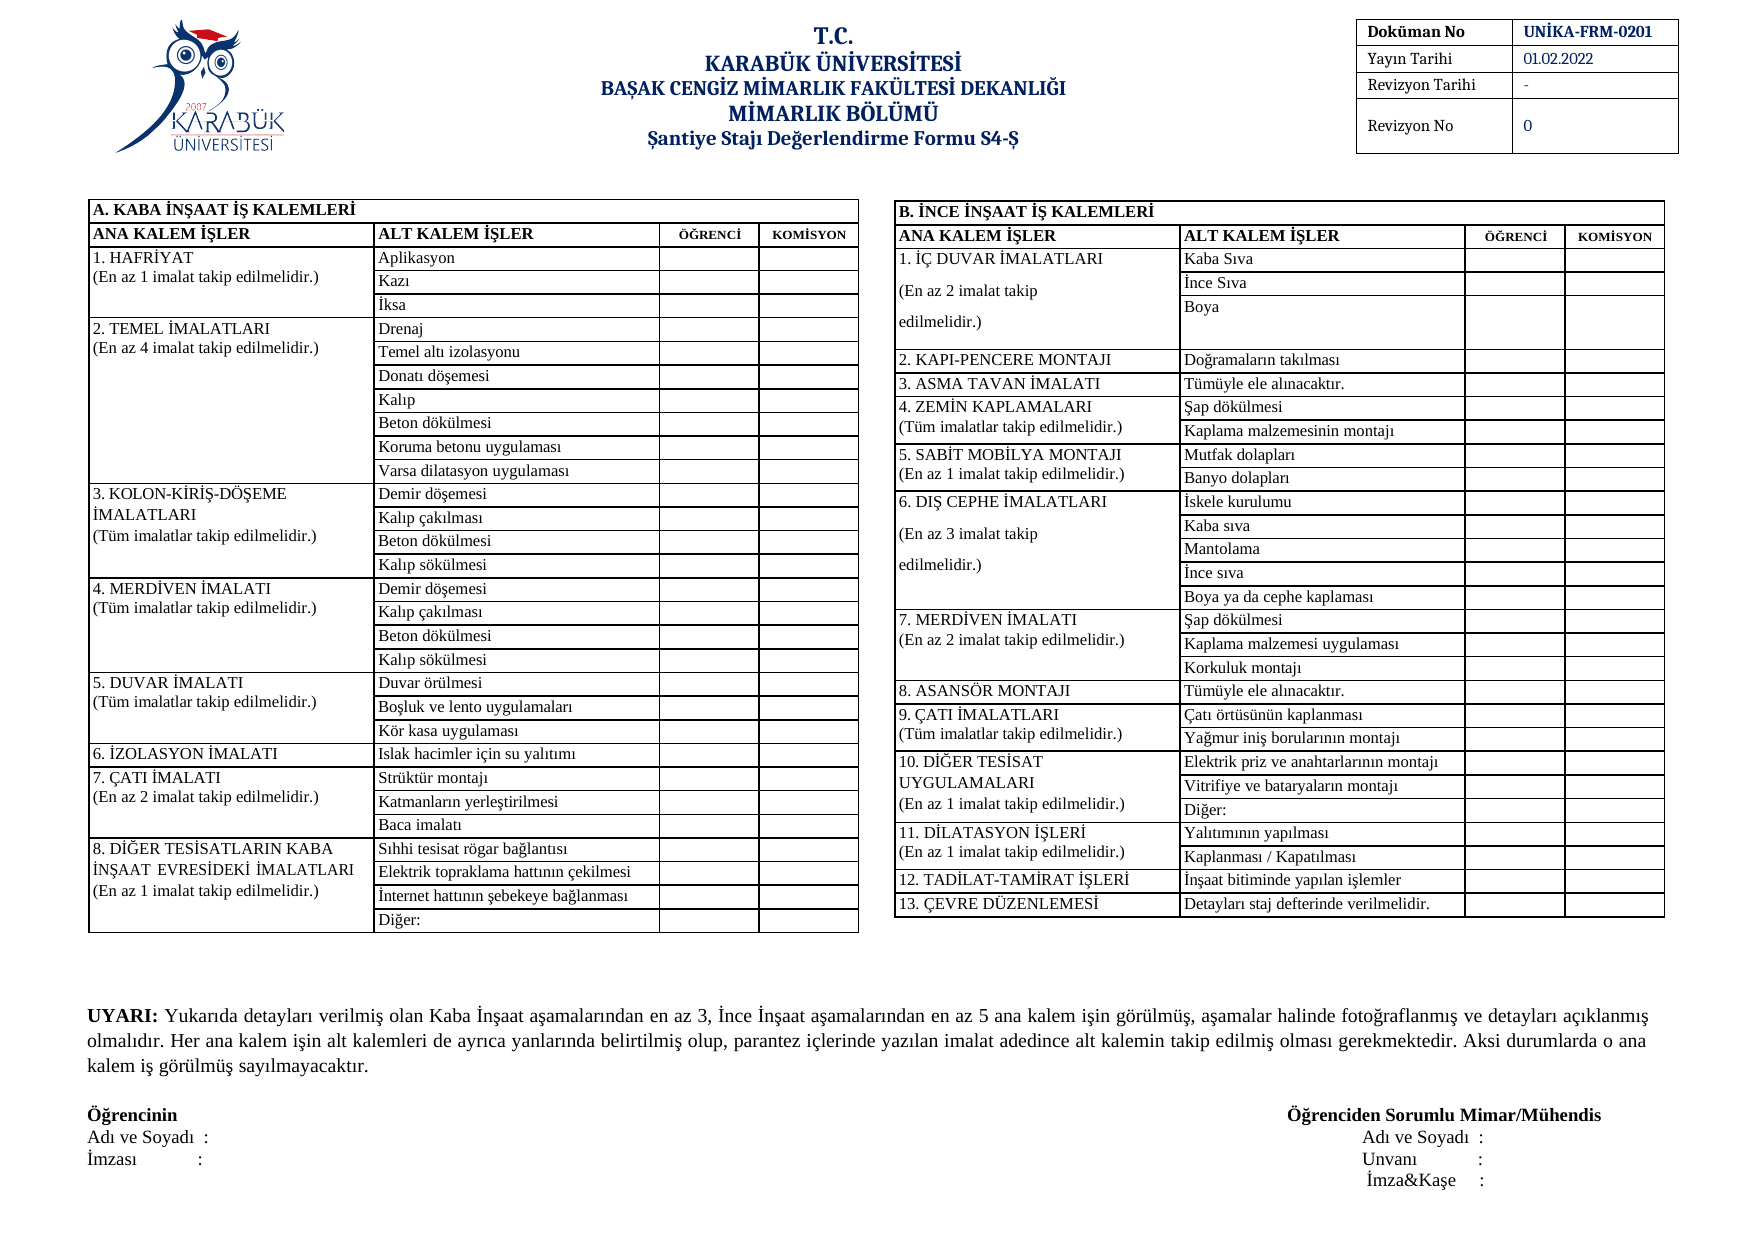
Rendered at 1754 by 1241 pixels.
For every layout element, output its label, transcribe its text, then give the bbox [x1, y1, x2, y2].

table_cell [1466, 587, 1564, 608]
table_header A. KABA İNŞAAT İŞ KALEMLERİ [90, 200, 858, 222]
table_cell [660, 815, 758, 837]
table_cell [1566, 516, 1664, 538]
table_cell ALT KALEM İŞLER [375, 224, 659, 246]
table_cell [1566, 610, 1664, 632]
table_cell İnşaat bitiminde yapılan işlemler [1181, 870, 1464, 892]
table_cell ANA KALEM İŞLER [896, 226, 1179, 247]
table_cell [660, 886, 758, 908]
table_cell İnce Sıva [1181, 273, 1464, 295]
table_cell Diğer: [375, 910, 659, 932]
table_header B. İNCE İNŞAAT İŞ KALEMLERİ [896, 202, 1664, 224]
table_cell Tümüyle ele alınacaktır. [1181, 374, 1464, 396]
table_cell [1566, 563, 1664, 585]
table_cell [1466, 847, 1564, 869]
table_cell [1466, 273, 1564, 295]
table_cell [1466, 894, 1564, 916]
table_cell Kaplanması / Kapatılması [1181, 847, 1464, 869]
table_cell Sıhhi tesisat rögar bağlantısı [375, 839, 659, 861]
table_cell [660, 910, 758, 932]
table_cell [660, 271, 758, 293]
table_cell [660, 839, 758, 861]
table_cell [760, 910, 858, 932]
table_cell [760, 650, 858, 672]
table_cell [660, 721, 758, 742]
table_cell [1566, 870, 1664, 892]
table_cell 2. TEMEL İMALATLARI (En az 4 imalat takip edilmelidir.) [90, 318, 373, 482]
table_cell [760, 437, 858, 459]
table_cell 2. KAPI-PENCERE MONTAJI [896, 350, 1179, 372]
table_cell [1566, 492, 1664, 514]
table_cell [660, 484, 758, 506]
table_cell [760, 862, 858, 884]
table_cell [760, 815, 858, 837]
table_cell [760, 744, 858, 766]
table_cell [1466, 249, 1564, 271]
table_cell [760, 768, 858, 790]
table_cell [760, 271, 858, 293]
table_cell [1466, 634, 1564, 656]
table_cell 5. SABİT MOBİLYA MONTAJI (En az 1 imalat takip edilmelidir.) [896, 445, 1179, 490]
table_cell [760, 295, 858, 317]
table_cell 6. İZOLASYON İMALATI [90, 744, 373, 766]
table_cell [660, 791, 758, 813]
table_cell [1466, 657, 1564, 679]
table_cell Doğramaların takılması [1181, 350, 1464, 372]
table_cell [660, 342, 758, 364]
table_cell Kaba Sıva [1181, 249, 1464, 271]
picture [115, 20, 285, 153]
table_cell [760, 555, 858, 577]
table_cell [660, 366, 758, 388]
table_cell [760, 318, 858, 341]
table_cell Korkuluk montajı [1181, 657, 1464, 679]
table_cell [1566, 273, 1664, 295]
table_cell [660, 295, 758, 317]
table_cell ANA KALEM İŞLER [90, 224, 373, 246]
table_cell [660, 437, 758, 459]
table_cell [1566, 799, 1664, 821]
table_cell 11. DİLATASYON İŞLERİ (En az 1 imalat takip edilmelidir.) [896, 823, 1179, 869]
table_cell Kalıp sökülmesi [375, 555, 659, 577]
table_cell [660, 673, 758, 695]
table_cell [760, 579, 858, 601]
table_cell [660, 390, 758, 411]
table_cell Kalıp sökülmesi [375, 650, 659, 672]
table_cell Elektrik priz ve anahtarlarının montajı [1181, 752, 1464, 774]
table_cell [660, 862, 758, 884]
table_cell [1566, 776, 1664, 798]
table_cell [1566, 374, 1664, 396]
table_cell [760, 673, 858, 695]
table_cell [760, 626, 858, 648]
table_cell Islak hacimler için su yalıtımı [375, 744, 659, 766]
table_cell 1. İÇ DUVAR İMALATLARI (En az 2 imalat takip edilmelidir.) [896, 249, 1179, 348]
table_cell [760, 366, 858, 388]
table_cell Şap dökülmesi [1181, 397, 1464, 419]
table_cell [1566, 681, 1664, 703]
table_cell [760, 531, 858, 553]
table_cell 13. ÇEVRE DÜZENLEMESİ [896, 894, 1179, 916]
table_cell [1566, 752, 1664, 774]
table_cell [1466, 397, 1564, 419]
table_cell [1466, 728, 1564, 750]
table_cell [660, 318, 758, 341]
table_cell Boya ya da cephe kaplaması [1181, 587, 1464, 608]
table_cell KOMİSYON [760, 224, 858, 246]
table_cell Kalıp çakılması [375, 508, 659, 530]
table_cell [1566, 847, 1664, 869]
table_cell [660, 531, 758, 553]
table_cell [760, 342, 858, 364]
table_cell 4. ZEMİN KAPLAMALARI (Tüm imalatlar takip edilmelidir.) [896, 397, 1179, 443]
table_cell Katmanların yerleştirilmesi [375, 791, 659, 813]
table_cell Kalıp çakılması [375, 602, 659, 624]
table_cell İskele kurulumu [1181, 492, 1464, 514]
table_cell [1466, 492, 1564, 514]
table_cell İnternet hattının şebekeye bağlanması [375, 886, 659, 908]
table_cell [660, 579, 758, 601]
table_cell Çatı örtüsünün kaplanması [1181, 705, 1464, 727]
table_cell [760, 390, 858, 411]
table_cell [1466, 445, 1564, 467]
table_cell [1566, 587, 1664, 608]
table_cell [1566, 728, 1664, 750]
table_cell Strüktür montajı [375, 768, 659, 790]
table_cell Kalıp [375, 390, 659, 411]
table_cell [1566, 350, 1664, 372]
table_cell [1566, 468, 1664, 490]
table_cell [1566, 634, 1664, 656]
table_cell Elektrik topraklama hattının çekilmesi [375, 862, 659, 884]
table_cell ÖĞRENCİ [660, 224, 758, 246]
table_cell Yalıtımının yapılması [1181, 823, 1464, 845]
table_cell Baca imalatı [375, 815, 659, 837]
table_cell ALT KALEM İŞLER [1181, 226, 1464, 247]
table_cell [760, 484, 858, 506]
table_cell [760, 460, 858, 482]
table_cell İksa [375, 295, 659, 317]
table_cell [660, 602, 758, 624]
table_cell [1466, 823, 1564, 845]
table_cell Kaplama malzemesinin montajı [1181, 421, 1464, 443]
table_cell [1566, 823, 1664, 845]
table_cell [1466, 563, 1564, 585]
table_cell [1466, 421, 1564, 443]
table_cell Donatı döşemesi [375, 366, 659, 388]
table_cell [1566, 445, 1664, 467]
table_cell Mutfak dolapları [1181, 445, 1464, 467]
table_cell [760, 886, 858, 908]
table_cell [1566, 657, 1664, 679]
table_cell [660, 555, 758, 577]
table_cell ÖĞRENCİ [1466, 226, 1564, 247]
table_cell Varsa dilatasyon uygulaması [375, 460, 659, 482]
table_cell [1566, 421, 1664, 443]
table_cell [660, 460, 758, 482]
table_cell Drenaj [375, 318, 659, 341]
table_cell 7. ÇATI İMALATI (En az 2 imalat takip edilmelidir.) [90, 768, 373, 837]
table_cell [1566, 894, 1664, 916]
table_cell 6. DIŞ CEPHE İMALATLARI (En az 3 imalat takip edilmelidir.) [896, 492, 1179, 608]
table_cell [1566, 705, 1664, 727]
table_cell Temel altı izolasyonu [375, 342, 659, 364]
table_cell KOMİSYON [1566, 226, 1664, 247]
table_cell [1566, 539, 1664, 561]
table_cell Şap dökülmesi [1181, 610, 1464, 632]
table_cell 7. MERDİVEN İMALATI (En az 2 imalat takip edilmelidir.) [896, 610, 1179, 679]
table_cell [660, 413, 758, 435]
table_cell [660, 744, 758, 766]
table_cell [1566, 249, 1664, 271]
table_cell [760, 721, 858, 742]
table_cell [1466, 752, 1564, 774]
table_cell Kaplama malzemesi uygulaması [1181, 634, 1464, 656]
table_cell [1466, 350, 1564, 372]
table_cell 3. KOLON-KİRİŞ-DÖŞEME İMALATLARI (Tüm imalatlar takip edilmelidir.) [90, 484, 373, 577]
table_cell Kaba sıva [1181, 516, 1464, 538]
table_cell Duvar örülmesi [375, 673, 659, 695]
table_cell [1466, 516, 1564, 538]
table_cell Beton dökülmesi [375, 531, 659, 553]
table_cell 5. DUVAR İMALATI (Tüm imalatlar takip edilmelidir.) [90, 673, 373, 742]
table_cell [760, 602, 858, 624]
table_cell [1466, 374, 1564, 396]
table_cell [1466, 799, 1564, 821]
table_cell Beton dökülmesi [375, 413, 659, 435]
table_cell İnce sıva [1181, 563, 1464, 585]
table_cell Koruma betonu uygulaması [375, 437, 659, 459]
table_cell Vitrifiye ve bataryaların montajı [1181, 776, 1464, 798]
table_cell [660, 626, 758, 648]
table_cell Yağmur iniş borularının montajı [1181, 728, 1464, 750]
table_cell [1466, 776, 1564, 798]
table_cell [760, 791, 858, 813]
table_cell Boşluk ve lento uygulamaları [375, 697, 659, 719]
table_cell [660, 248, 758, 269]
table_cell [660, 697, 758, 719]
table_cell 9. ÇATI İMALATLARI (Tüm imalatlar takip edilmelidir.) [896, 705, 1179, 750]
table_cell 3. ASMA TAVAN İMALATI [896, 374, 1179, 396]
table_cell 10. DİĞER TESİSAT UYGULAMALARI (En az 1 imalat takip edilmelidir.) [896, 752, 1179, 821]
table_cell 4. MERDİVEN İMALATI (Tüm imalatlar takip edilmelidir.) [90, 579, 373, 672]
table_cell [660, 508, 758, 530]
table_cell [760, 697, 858, 719]
table_cell 12. TADİLAT-TAMİRAT İŞLERİ [896, 870, 1179, 892]
table_cell [1466, 468, 1564, 490]
table_cell [1466, 705, 1564, 727]
table_cell [1466, 610, 1564, 632]
table_cell [660, 650, 758, 672]
table_cell Banyo dolapları [1181, 468, 1464, 490]
table_cell Detayları staj defterinde verilmelidir. [1181, 894, 1464, 916]
table_cell 1. HAFRİYAT (En az 1 imalat takip edilmelidir.) [90, 248, 373, 317]
table_cell [660, 768, 758, 790]
table_cell Demir döşemesi [375, 579, 659, 601]
table_cell Aplikasyon [375, 248, 659, 269]
table_cell [1466, 681, 1564, 703]
table_cell Kör kasa uygulaması [375, 721, 659, 742]
table_cell [1566, 296, 1664, 348]
table_cell [1466, 870, 1564, 892]
table_cell [760, 839, 858, 861]
table_cell Mantolama [1181, 539, 1464, 561]
table_cell Beton dökülmesi [375, 626, 659, 648]
table_cell [760, 248, 858, 269]
table_cell 8. DİĞER TESİSATLARIN KABA İNŞAAT EVRESİDEKİ İMALATLARI (En az 1 imalat takip edilmelidir.) [90, 839, 373, 932]
table_cell [1466, 539, 1564, 561]
table_cell 8. ASANSÖR MONTAJI [896, 681, 1179, 703]
table_cell [760, 508, 858, 530]
table_cell [1466, 296, 1564, 348]
table_cell [760, 413, 858, 435]
table_cell Tümüyle ele alınacaktır. [1181, 681, 1464, 703]
table_cell Boya [1181, 296, 1464, 348]
table_cell Diğer: [1181, 799, 1464, 821]
table_cell [1566, 397, 1664, 419]
table_cell Kazı [375, 271, 659, 293]
table_cell Demir döşemesi [375, 484, 659, 506]
